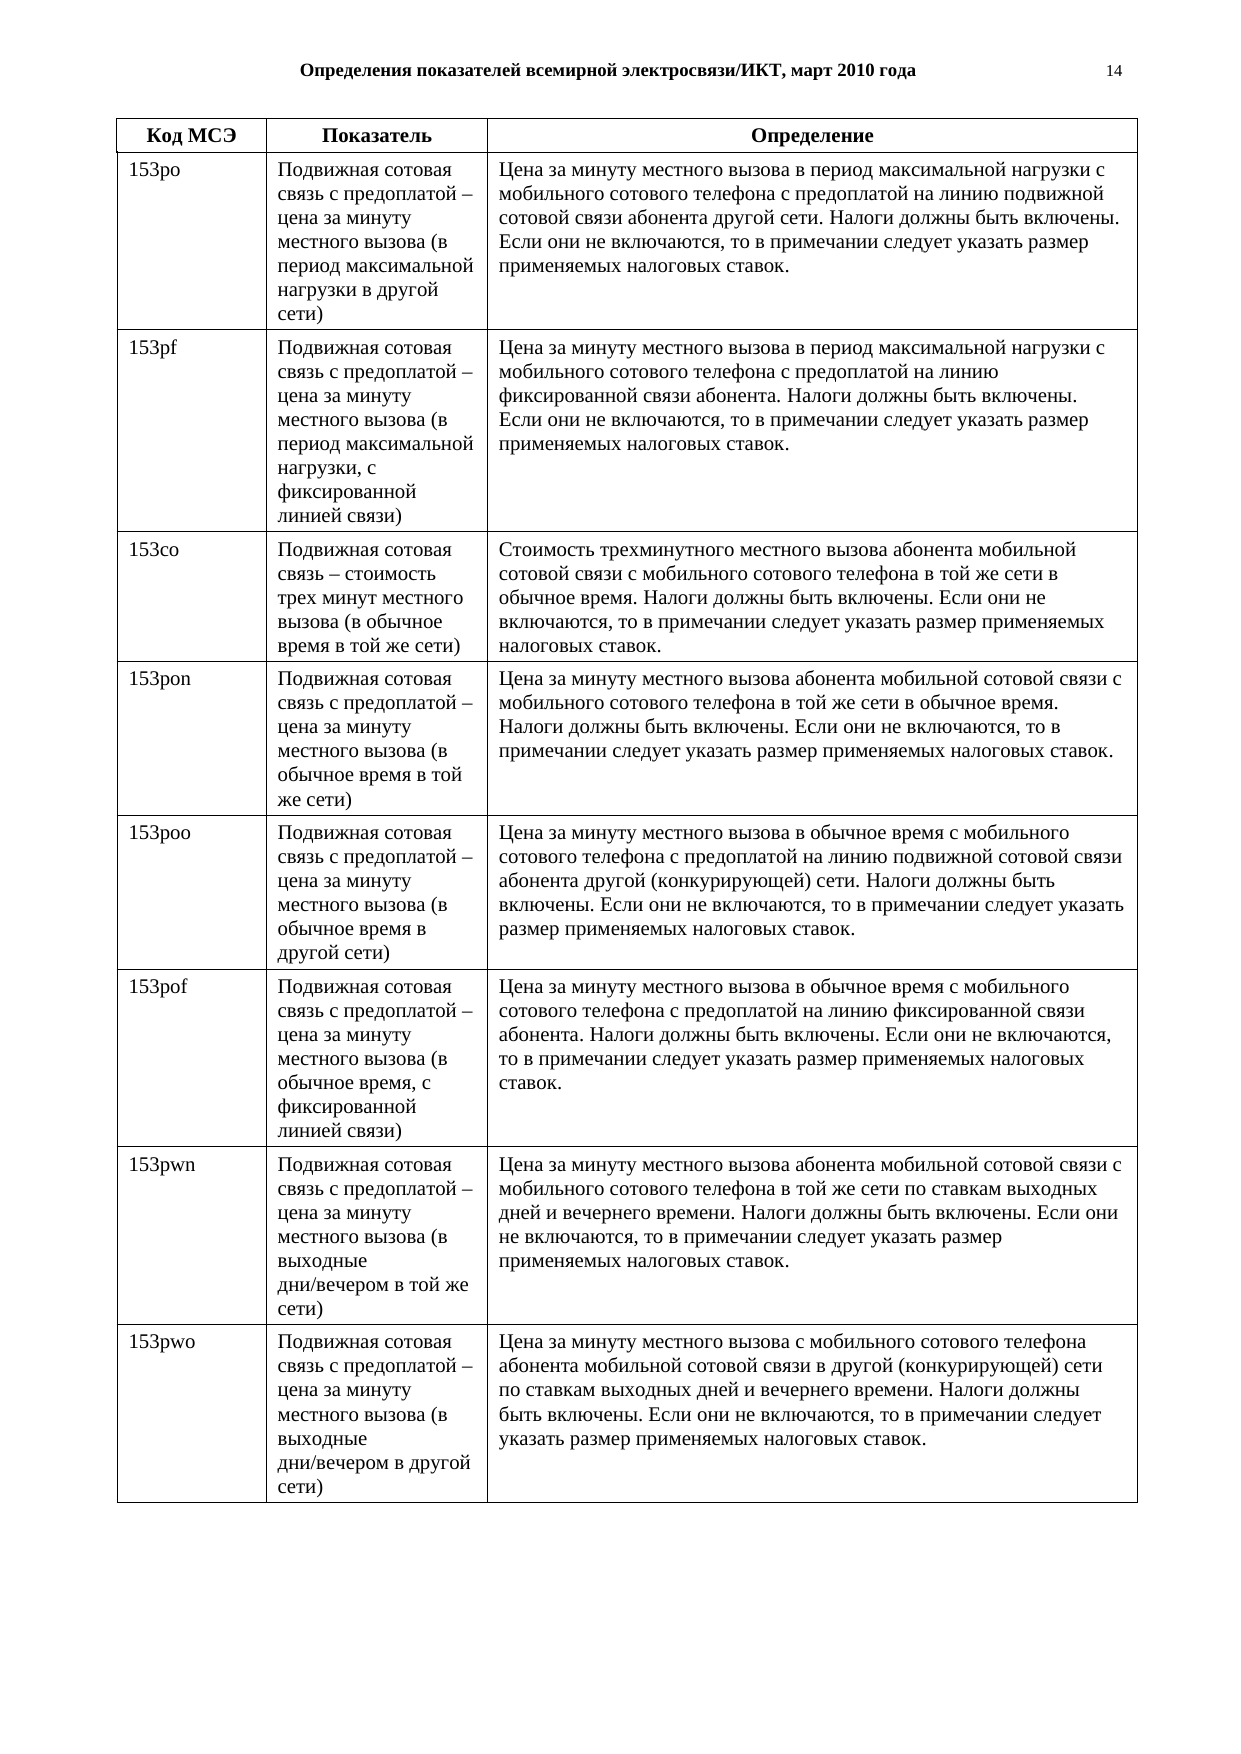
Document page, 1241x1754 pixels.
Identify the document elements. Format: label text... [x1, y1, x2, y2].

table_cell Подвижная сотовая связь с предоплатой – цена за минуту местного вызова (в период максимальной нагрузки, с фиксированной линией связи) [267, 330, 487, 531]
table_cell Стоимость трехминутного местного вызова абонента мобильной сотовой связи с мобильного сотового телефона в той же сети в обычное время. Налоги должны быть включены. Если они не включаются, то в примечании следует указать размер применяемых налоговых ставок. [488, 532, 1137, 661]
table_cell Цена за минуту местного вызова в обычное время с мобильного сотового телефона с предоплатой на линию фиксированной связи абонента. Налоги должны быть включены. Если они не включаются, то в примечании следует указать размер применяемых налоговых ставок. [488, 970, 1137, 1146]
table_cell Подвижная сотовая связь с предоплатой – цена за минуту местного вызова (в обычное время в другой сети) [267, 816, 487, 968]
table_cell Подвижная сотовая связь с предоплатой – цена за минуту местного вызова (в выходные дни/вечером в другой сети) [267, 1325, 487, 1502]
table_cell 153pof [118, 970, 266, 1146]
table_cell Подвижная сотовая связь с предоплатой – цена за минуту местного вызова (в период максимальной нагрузки в другой сети) [267, 153, 487, 329]
table_cell Подвижная сотовая связь с предоплатой – цена за минуту местного вызова (в обычное время в той же сети) [267, 662, 487, 815]
table_header Код МСЭ [117, 119, 266, 152]
table_cell 153poo [118, 816, 266, 968]
table_cell Подвижная сотовая связь с предоплатой – цена за минуту местного вызова (в обычное время, с фиксированной линией связи) [267, 970, 487, 1146]
table_cell Цена за минуту местного вызова абонента мобильной сотовой связи с мобильного сотового телефона в той же сети в обычное время. Налоги должны быть включены. Если они не включаются, то в примечании следует указать размер применяемых налоговых ставок. [488, 662, 1137, 815]
table_cell Цена за минуту местного вызова с мобильного сотового телефона абонента мобильной сотовой связи в другой (конкурирующей) сети по ставкам выходных дней и вечернего времени. Налоги должны быть включены. Если они не включаются, то в примечании следует указать размер применяемых налоговых ставок. [488, 1325, 1137, 1502]
table_cell 153pwn [118, 1147, 266, 1324]
table_cell 153po [118, 153, 266, 329]
table_header Определение [488, 119, 1137, 152]
table_cell Цена за минуту местного вызова абонента мобильной сотовой связи с мобильного сотового телефона в той же сети по ставкам выходных дней и вечернего времени. Налоги должны быть включены. Если они не включаются, то в примечании следует указать размер применяемых налоговых ставок. [488, 1147, 1137, 1324]
table_cell Цена за минуту местного вызова в период максимальной нагрузки с мобильного сотового телефона с предоплатой на линию фиксированной связи абонента. Налоги должны быть включены. Если они не включаются, то в примечании следует указать размер применяемых налоговых ставок. [488, 330, 1137, 531]
table_cell 153pon [118, 662, 266, 815]
table_cell 153pwo [118, 1325, 266, 1502]
table_cell Подвижная сотовая связь – стоимость трех минут местного вызова (в обычное время в той же сети) [267, 532, 487, 661]
table_cell Цена за минуту местного вызова в период максимальной нагрузки с мобильного сотового телефона с предоплатой на линию подвижной сотовой связи абонента другой сети. Налоги должны быть включены. Если они не включаются, то в примечании следует указать размер применяемых налоговых ставок. [488, 153, 1137, 329]
table_cell 153co [118, 532, 266, 661]
table_header Показатель [267, 119, 487, 152]
table_cell 153pf [118, 330, 266, 531]
table_cell Цена за минуту местного вызова в обычное время с мобильного сотового телефона с предоплатой на линию подвижной сотовой связи абонента другой (конкурирующей) сети. Налоги должны быть включены. Если они не включаются, то в примечании следует указать размер применяемых налоговых ставок. [488, 816, 1137, 968]
table_cell Подвижная сотовая связь с предоплатой – цена за минуту местного вызова (в выходные дни/вечером в той же сети) [267, 1147, 487, 1324]
